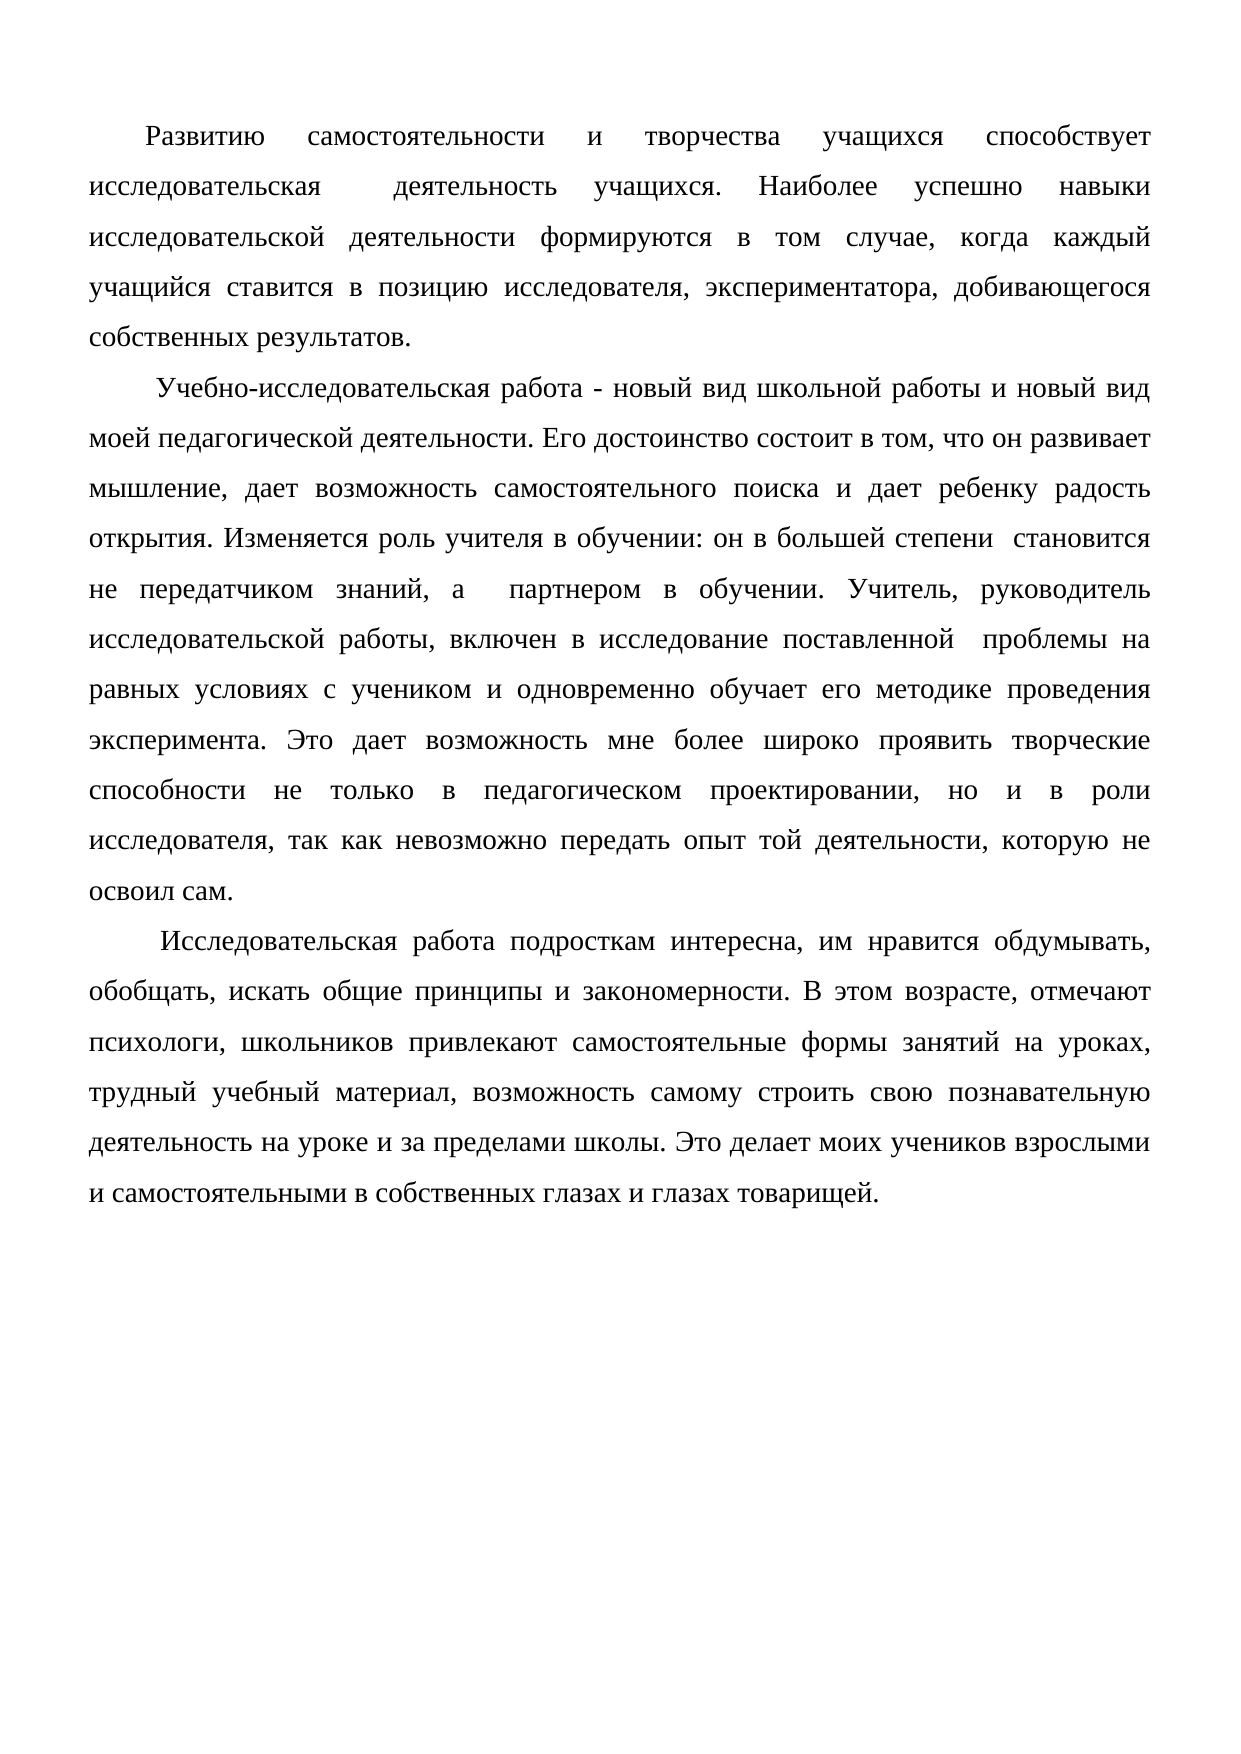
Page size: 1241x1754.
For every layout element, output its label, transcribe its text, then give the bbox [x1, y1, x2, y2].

text Развитию самостоятельности и творчества учащихся способствует исследовательская деятельность учащихся. Наиболее успешно навыки исследовательской деятельности формируются в том случае, когда каждый учащийся ставится в позицию исследователя, экспериментатора, добивающегося собственных результатов. [89, 118, 1152, 353]
text Учебно-исследовательская работа - новый вид школьной работы и новый вид моей педагогической деятельности. Его достоинство состоит в том, что он развивает мышление, дает возможность самостоятельного поиска и дает ребенку радость открытия. Изменяется роль учителя в обучении: он в большей степени становится не передатчиком знаний, а партнером в обучении. Учитель, руководитель исследовательской работы, включен в исследование поставленной проблемы на равных условиях с учеником и одновременно обучает его методике проведения эксперимента. Это дает возможность мне более широко проявить творческие способности не только в педагогическом проектировании, но и в роли исследователя, так как невозможно передать опыт той деятельности, которую не освоил сам. [89, 370, 1152, 906]
text Исследовательская работа подросткам интересна, им нравится обдумывать, обобщать, искать общие принципы и закономерности. В этом возрасте, отмечают психологи, школьников привлекают самостоятельные формы занятий на уроках, трудный учебный материал, возможность самому строить свою познавательную деятельность на уроке и за пределами школы. Это делает моих учеников взрослыми и самостоятельными в собственных глазах и глазах товарищей. [89, 923, 1152, 1208]
